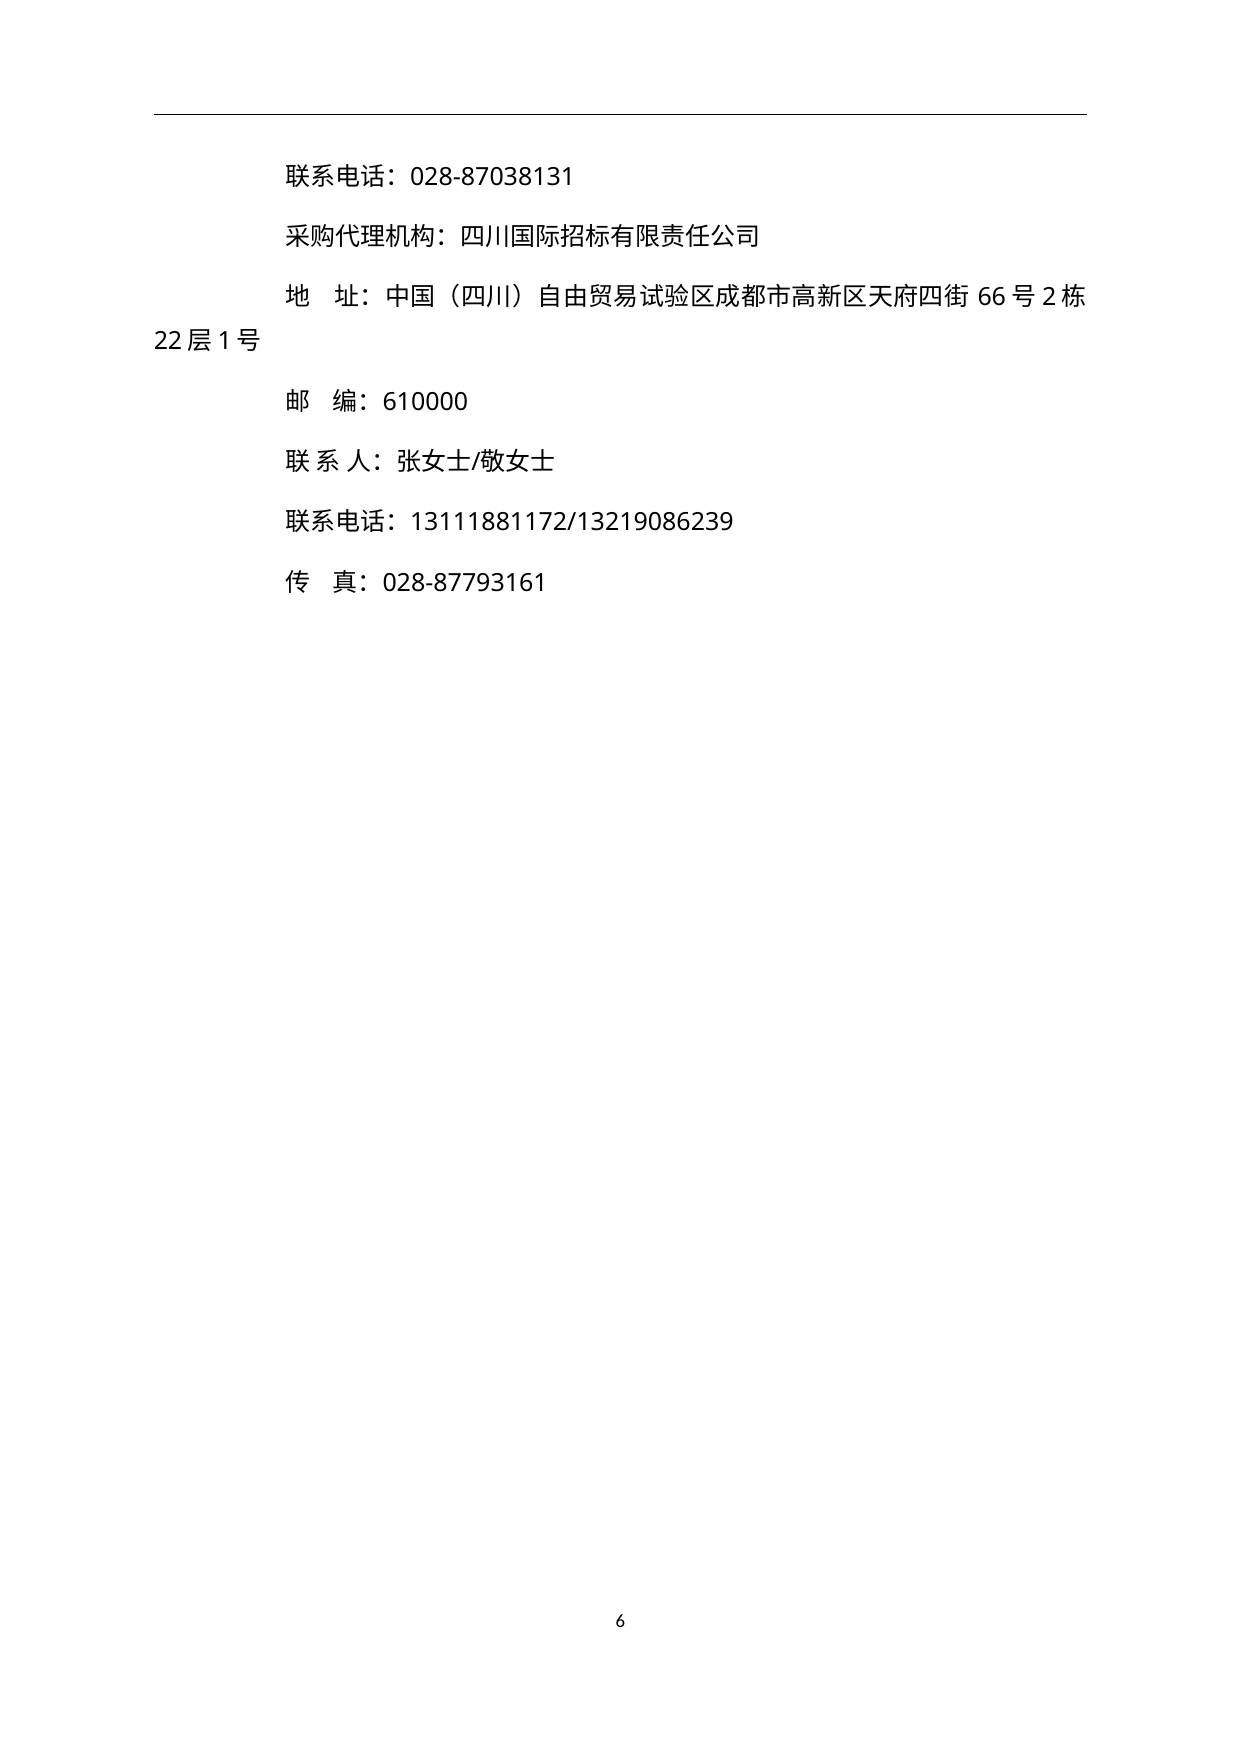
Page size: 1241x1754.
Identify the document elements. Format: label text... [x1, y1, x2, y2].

text 邮 编：610000 [153, 375, 1087, 419]
text 联 系 人：张女士/敬女士 [153, 435, 1087, 479]
text 采购代理机构：四川国际招标有限责任公司 [153, 210, 1087, 254]
text 联系电话：13111881172/13219086239 [153, 496, 1087, 539]
text 联系电话：028-87038131 [153, 150, 1087, 194]
text 地 址：中国（四川）自由贸易试验区成都市高新区天府四街66号2栋22层1号 [153, 271, 1087, 358]
text 传 真：028-87793161 [153, 556, 1087, 600]
